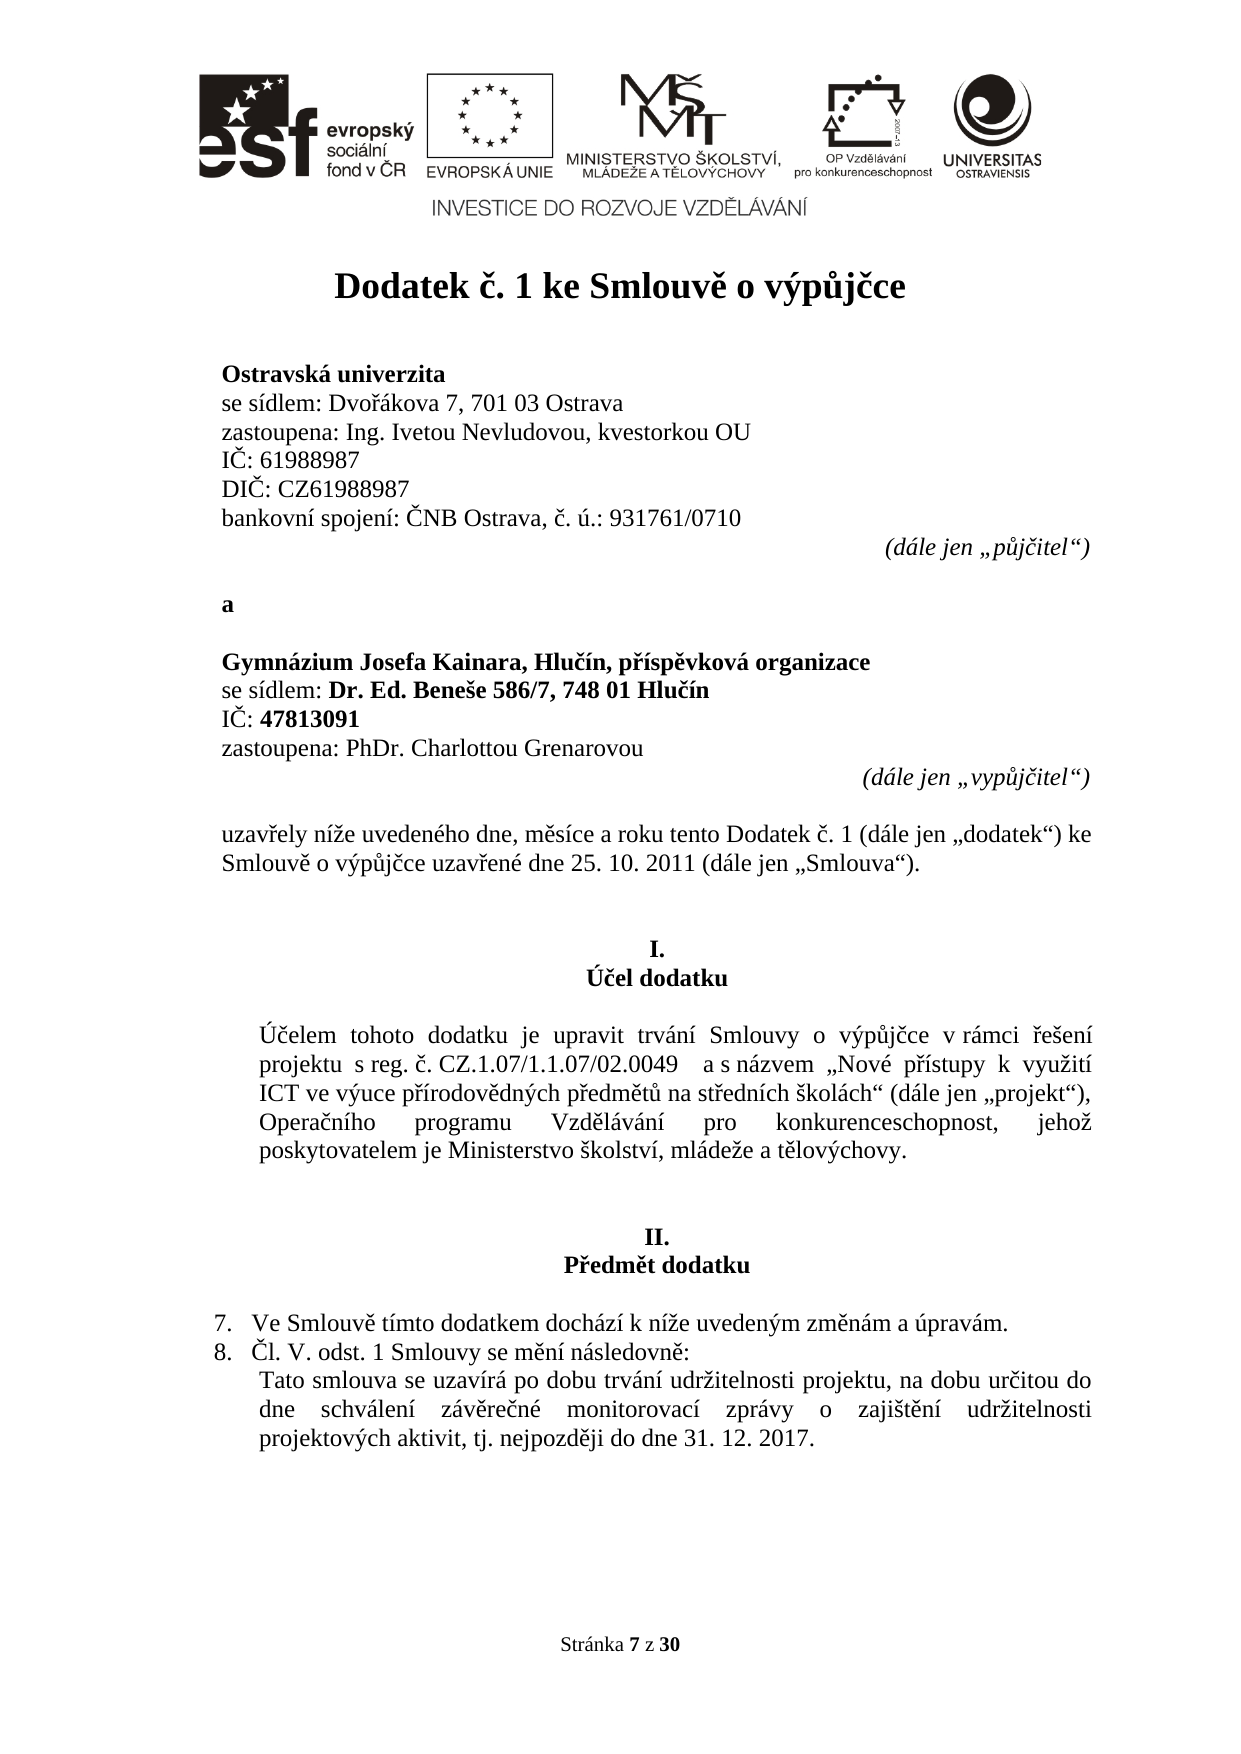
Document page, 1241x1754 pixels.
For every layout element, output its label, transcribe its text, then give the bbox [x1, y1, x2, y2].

text (dále jen „půjčitel“) [221, 532, 1092, 560]
text zastoupena: PhDr. Charlottou Grenarovou [221, 733, 1092, 762]
text Účel dodatku [221, 963, 1092, 992]
text zastoupena: Ing. Ivetou Nevludovou, kvestorkou OU [221, 417, 1092, 445]
text IČ: 61988987 [221, 445, 1092, 474]
text a [221, 589, 1092, 618]
list Ve Smlouvě tímto dodatkem dochází k níže uvedeným změnám a úpravám. [214, 1308, 1092, 1337]
text IČ: 47813091 [221, 704, 1092, 733]
text Gymnázium Josefa Kainara, Hlučín, příspěvková organizace [221, 647, 1092, 675]
text I. [221, 934, 1092, 963]
text Ostravská univerzita [221, 359, 1092, 388]
text DIČ: CZ61988987 [221, 474, 1092, 503]
text se sídlem: Dr. Ed. Beneše 586/7, 748 01 Hlučín [221, 675, 1092, 704]
text Účelem tohoto dodatku je upravit trvání Smlouvy o výpůjčce v rámci řešení projektu s reg. č. CZ.1.07/1.1.07/02.0049 a s názvem „Nové přístupy k využití ICT ve výuce přírodovědných předmětů na středních školách“ (dále jen „projekt“), Operačního programu Vzdělávání pro konkurenceschopnost, jehož poskytovatelem je Ministerstvo školství, mládeže a tělovýchovy. [259, 1020, 1092, 1164]
picture [199, 73, 1042, 216]
text Předmět dodatku [221, 1250, 1092, 1279]
list Čl. V. odst. 1 Smlouvy se mění následovně: [214, 1337, 1092, 1365]
subtitle Dodatek č. 1 ke Smlouvě o výpůjčce [148, 263, 1092, 306]
text se sídlem: Dvořákova 7, 701 03 Ostrava [221, 388, 1092, 417]
text bankovní spojení: ČNB Ostrava, č. ú.: 931761/0710 [221, 503, 1092, 532]
text uzavřely níže uvedeného dne, měsíce a roku tento Dodatek č. 1 (dále jen „dodatek“) ke Smlouvě o výpůjčce uzavřené dne 25. 10. 2011 (dále jen „Smlouva“). [221, 819, 1092, 877]
text Tato smlouva se uzavírá po dobu trvání udržitelnosti projektu, na dobu určitou do dne schválení závěrečné monitorovací zprávy o zajištění udržitelnosti projektových aktivit, tj. nejpozději do dne 31. 12. 2017. [259, 1365, 1092, 1452]
text (dále jen „vypůjčitel“) [221, 762, 1092, 790]
text II. [221, 1222, 1092, 1250]
